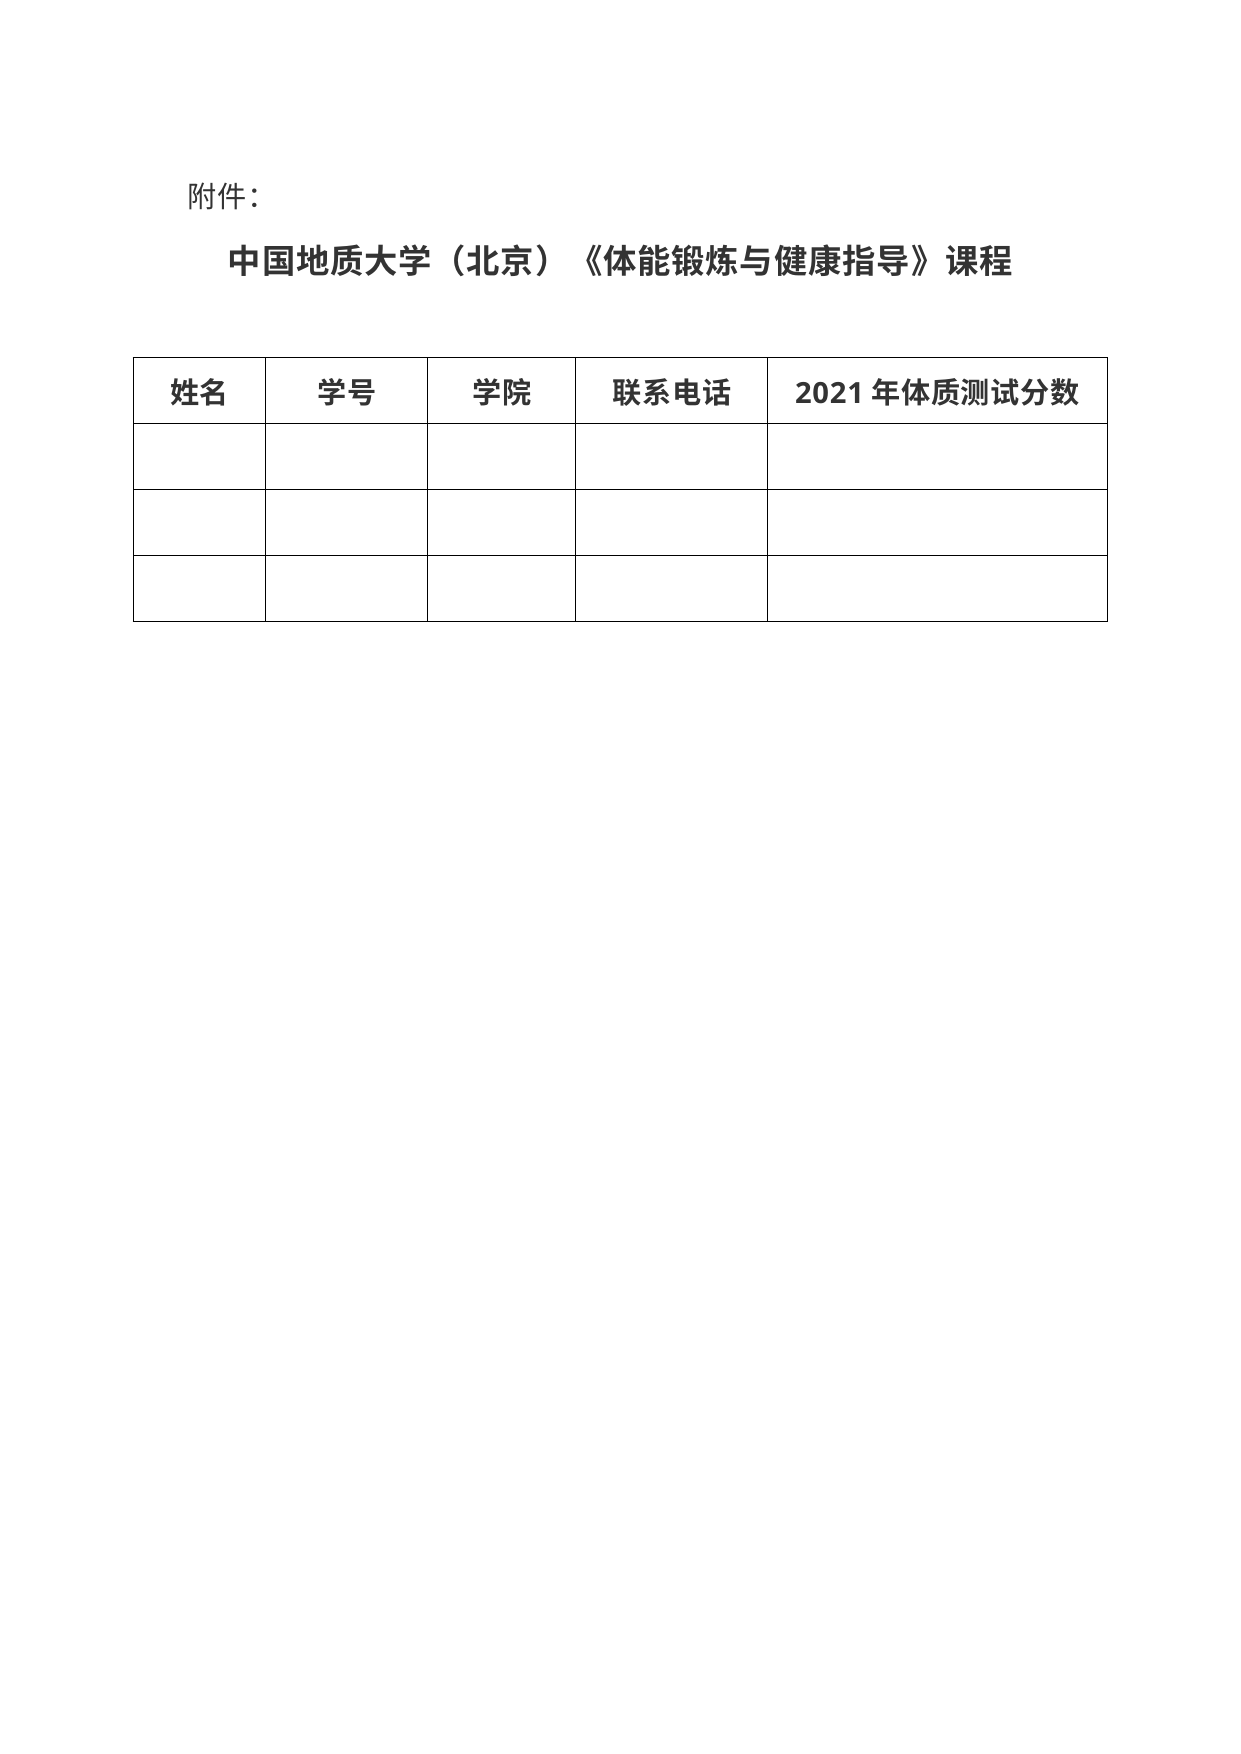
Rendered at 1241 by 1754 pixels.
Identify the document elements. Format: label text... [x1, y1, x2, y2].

table_header 联系电话 [576, 358, 767, 423]
table_cell [768, 424, 1107, 489]
table_cell [266, 556, 427, 621]
table_cell [134, 490, 265, 555]
table_header 学号 [266, 358, 427, 423]
table_header 姓名 [134, 358, 265, 423]
text 中国地质大学（北京）《体能锻炼与健康指导》课程 [187, 227, 1053, 292]
table_cell [576, 556, 767, 621]
table_cell [134, 424, 265, 489]
table_header 2021年体质测试分数 [768, 358, 1107, 423]
table_cell [768, 490, 1107, 555]
table_cell [576, 490, 767, 555]
table_cell [428, 424, 575, 489]
table_cell [576, 424, 767, 489]
table_cell [428, 490, 575, 555]
table_cell [768, 556, 1107, 621]
table_cell [428, 556, 575, 621]
table_cell [266, 424, 427, 489]
table_header 学院 [428, 358, 575, 423]
text 附件： [187, 162, 1053, 227]
table_cell [134, 556, 265, 621]
table_cell [266, 490, 427, 555]
